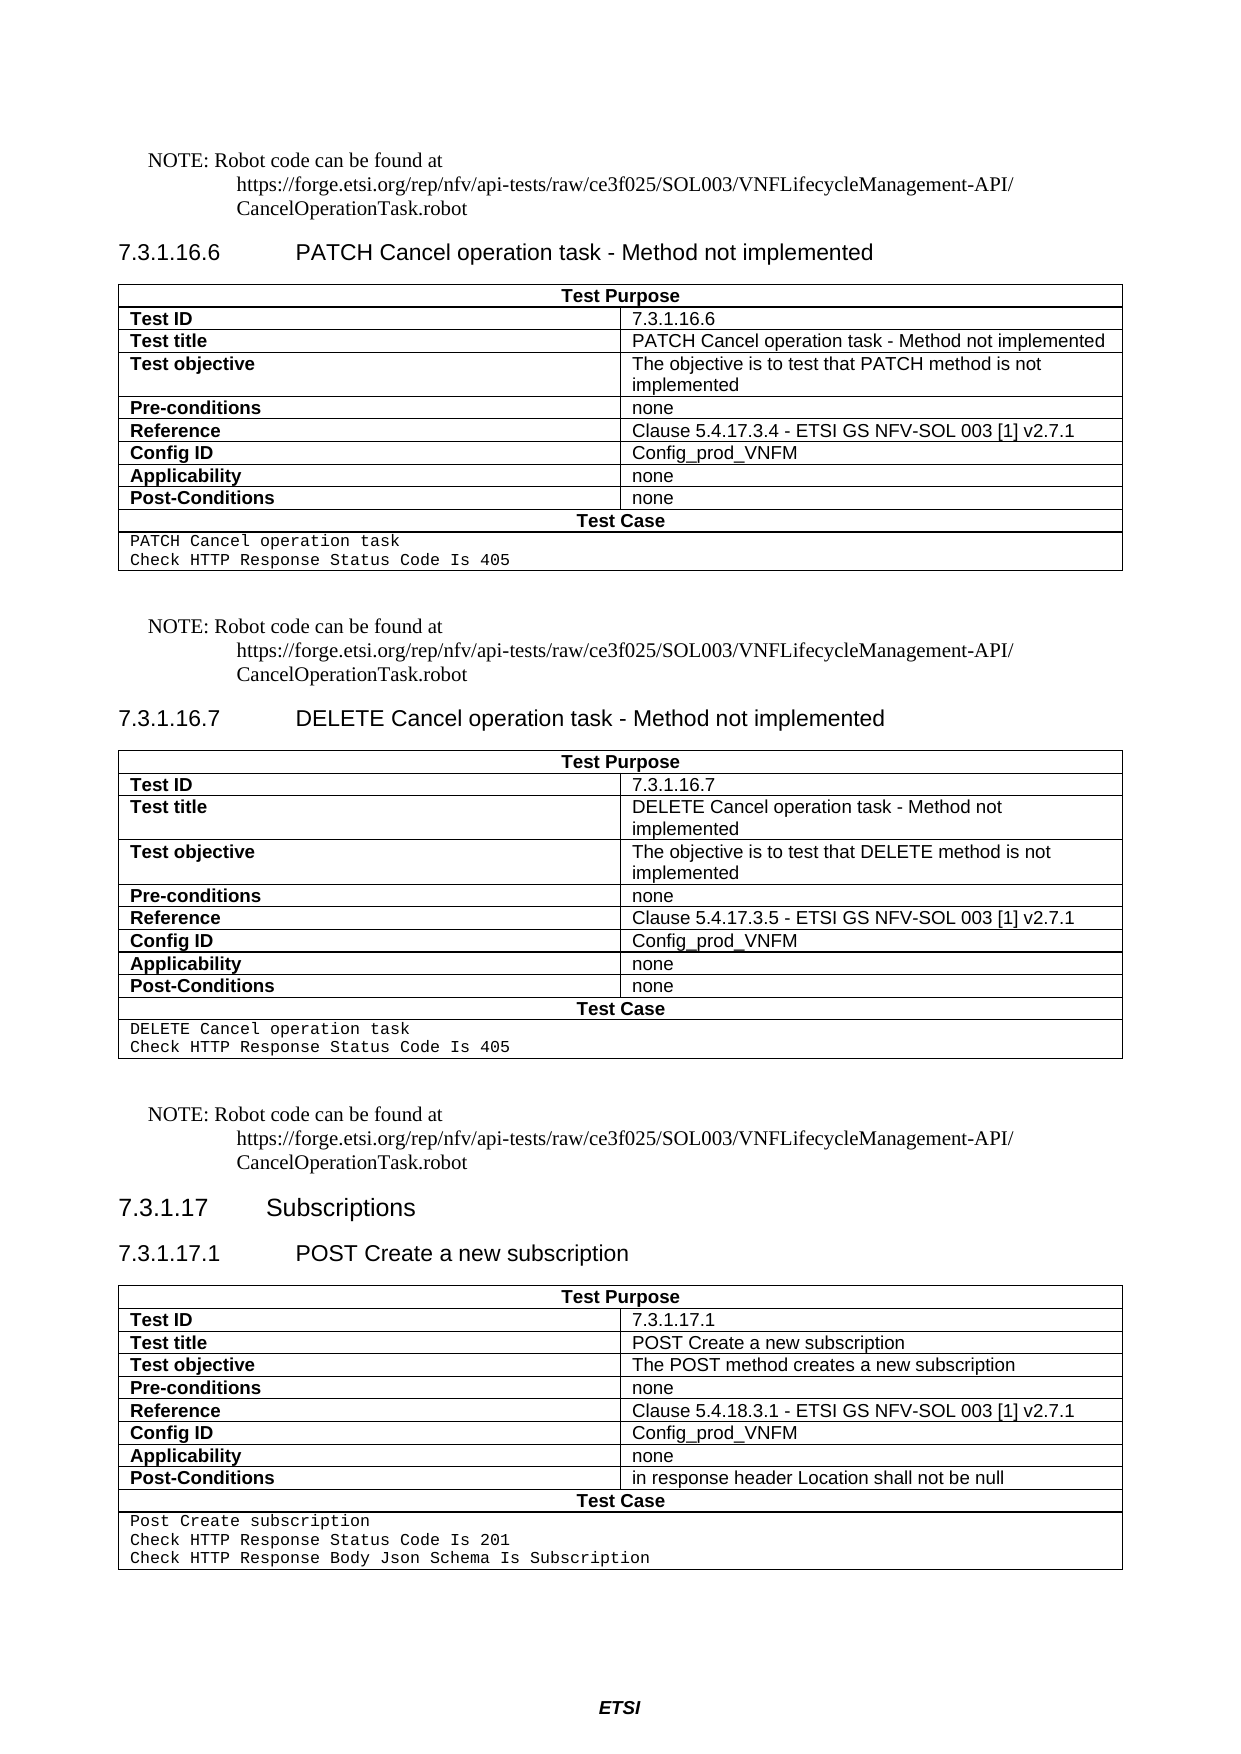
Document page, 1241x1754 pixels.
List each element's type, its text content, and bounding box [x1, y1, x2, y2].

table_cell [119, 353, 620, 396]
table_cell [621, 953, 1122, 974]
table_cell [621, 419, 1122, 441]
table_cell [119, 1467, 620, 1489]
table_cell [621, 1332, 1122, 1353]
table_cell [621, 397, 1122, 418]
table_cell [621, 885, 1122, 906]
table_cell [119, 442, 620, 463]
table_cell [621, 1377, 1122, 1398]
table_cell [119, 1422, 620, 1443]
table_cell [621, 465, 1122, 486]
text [148, 148, 1122, 220]
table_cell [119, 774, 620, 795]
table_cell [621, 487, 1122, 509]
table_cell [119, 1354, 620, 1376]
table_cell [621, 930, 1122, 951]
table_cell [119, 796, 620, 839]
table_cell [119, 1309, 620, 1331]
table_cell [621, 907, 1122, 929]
subtitle 7.3.1.16.7 DELETE Cancel operation task - Method not implemented [118, 705, 1122, 731]
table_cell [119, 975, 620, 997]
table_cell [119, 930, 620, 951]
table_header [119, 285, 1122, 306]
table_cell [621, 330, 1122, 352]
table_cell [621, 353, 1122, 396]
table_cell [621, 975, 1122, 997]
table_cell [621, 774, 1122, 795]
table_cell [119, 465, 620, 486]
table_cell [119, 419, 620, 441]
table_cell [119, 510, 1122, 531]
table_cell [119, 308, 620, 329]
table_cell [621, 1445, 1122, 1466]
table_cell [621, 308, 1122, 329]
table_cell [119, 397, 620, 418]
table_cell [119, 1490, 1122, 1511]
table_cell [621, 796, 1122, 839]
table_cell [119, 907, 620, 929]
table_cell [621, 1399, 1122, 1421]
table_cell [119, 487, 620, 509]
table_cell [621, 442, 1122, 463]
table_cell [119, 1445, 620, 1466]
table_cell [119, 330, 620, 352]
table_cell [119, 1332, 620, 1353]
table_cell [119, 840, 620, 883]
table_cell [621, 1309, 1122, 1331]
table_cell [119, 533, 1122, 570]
text NOTE: Robot code can be found at https://forge.etsi.org/rep/nfv/api-tests/raw/ce3f025/SOL003/VNFLifecycleManagement-API/CancelOperationTask.robot [148, 614, 1122, 686]
subtitle 7.3.1.16.6 PATCH Cancel operation task - Method not implemented [118, 239, 1122, 265]
subtitle 7.3.1.17 Subscriptions [118, 1193, 1122, 1221]
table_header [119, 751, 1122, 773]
text NOTE: Robot code can be found at https://forge.etsi.org/rep/nfv/api-tests/raw/ce3f025/SOL003/VNFLifecycleManagement-API/CancelOperationTask.robot [148, 1102, 1122, 1174]
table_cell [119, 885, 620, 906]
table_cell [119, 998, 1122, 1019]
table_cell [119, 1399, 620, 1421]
subtitle 7.3.1.17.1 POST Create a new subscription [118, 1240, 1122, 1267]
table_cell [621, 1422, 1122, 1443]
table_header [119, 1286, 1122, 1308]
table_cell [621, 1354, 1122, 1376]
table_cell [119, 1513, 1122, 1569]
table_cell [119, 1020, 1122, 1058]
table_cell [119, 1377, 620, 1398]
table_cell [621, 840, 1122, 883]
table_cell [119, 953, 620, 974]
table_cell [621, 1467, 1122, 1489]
